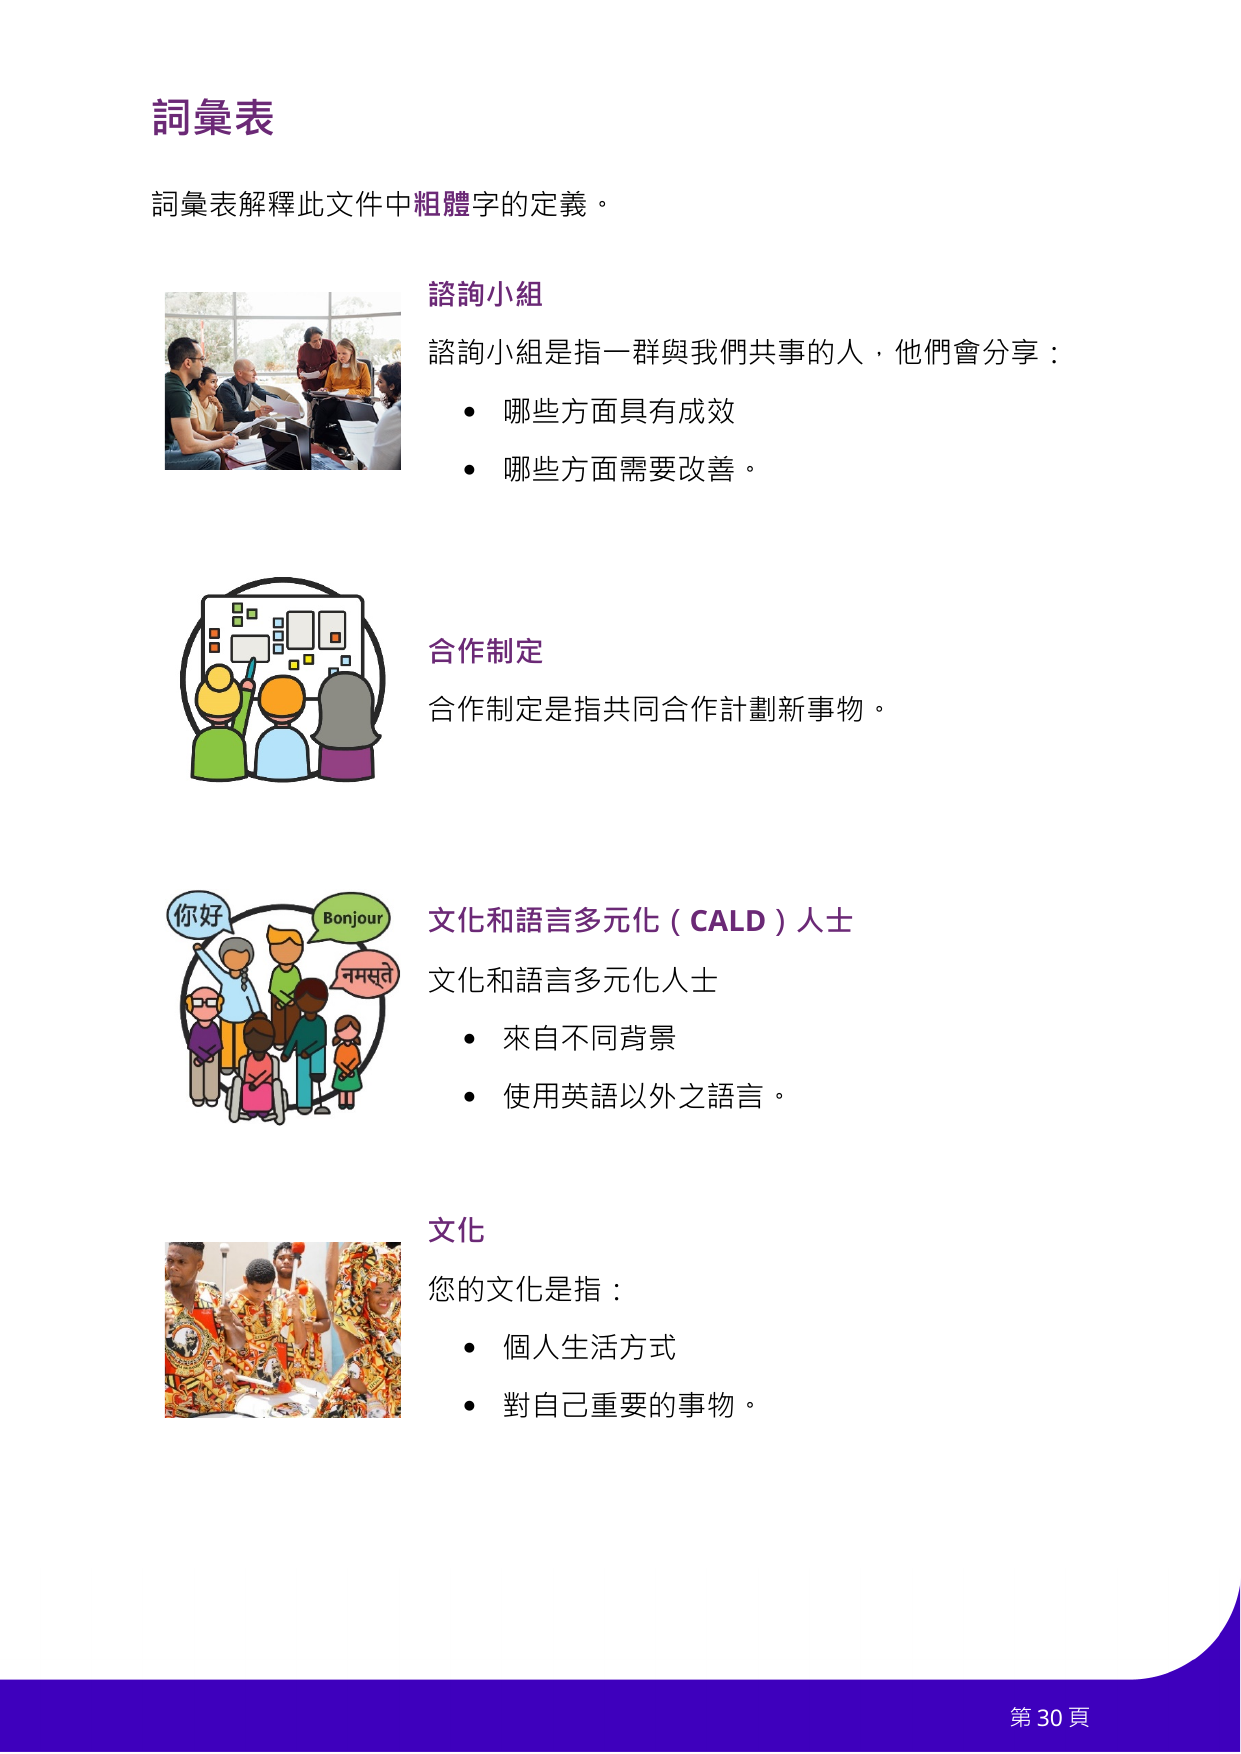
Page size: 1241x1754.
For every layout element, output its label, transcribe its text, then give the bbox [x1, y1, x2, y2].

table_header [150, 255, 416, 524]
table_cell [150, 852, 416, 1179]
picture [164, 1242, 401, 1418]
table_header 諮詢小組 諮詢小組是指一群與我們共事的人，他們會分享： 哪些方面具有成效 哪些方面需要改善。 [416, 255, 1101, 524]
picture [164, 292, 401, 470]
table_cell 文化 您的文化是指： 個人生活方式 對自己重要的事物。 [416, 1180, 1101, 1471]
text 詞彙表解釋此文件中粗體字的定義。 [150, 184, 1090, 223]
picture [0, 1568, 1241, 1752]
table_cell [150, 1180, 416, 1471]
subtitle 詞彙表 [150, 89, 1090, 144]
picture [164, 561, 401, 798]
table_cell [150, 524, 416, 852]
table_cell 合作制定 合作制定是指共同合作計劃新事物。 [416, 524, 1101, 852]
table_cell 文化和語言多元化（CALD）人士 文化和語言多元化人士 來自不同背景 使用英語以外之語言。 [416, 852, 1101, 1179]
picture [164, 889, 401, 1126]
